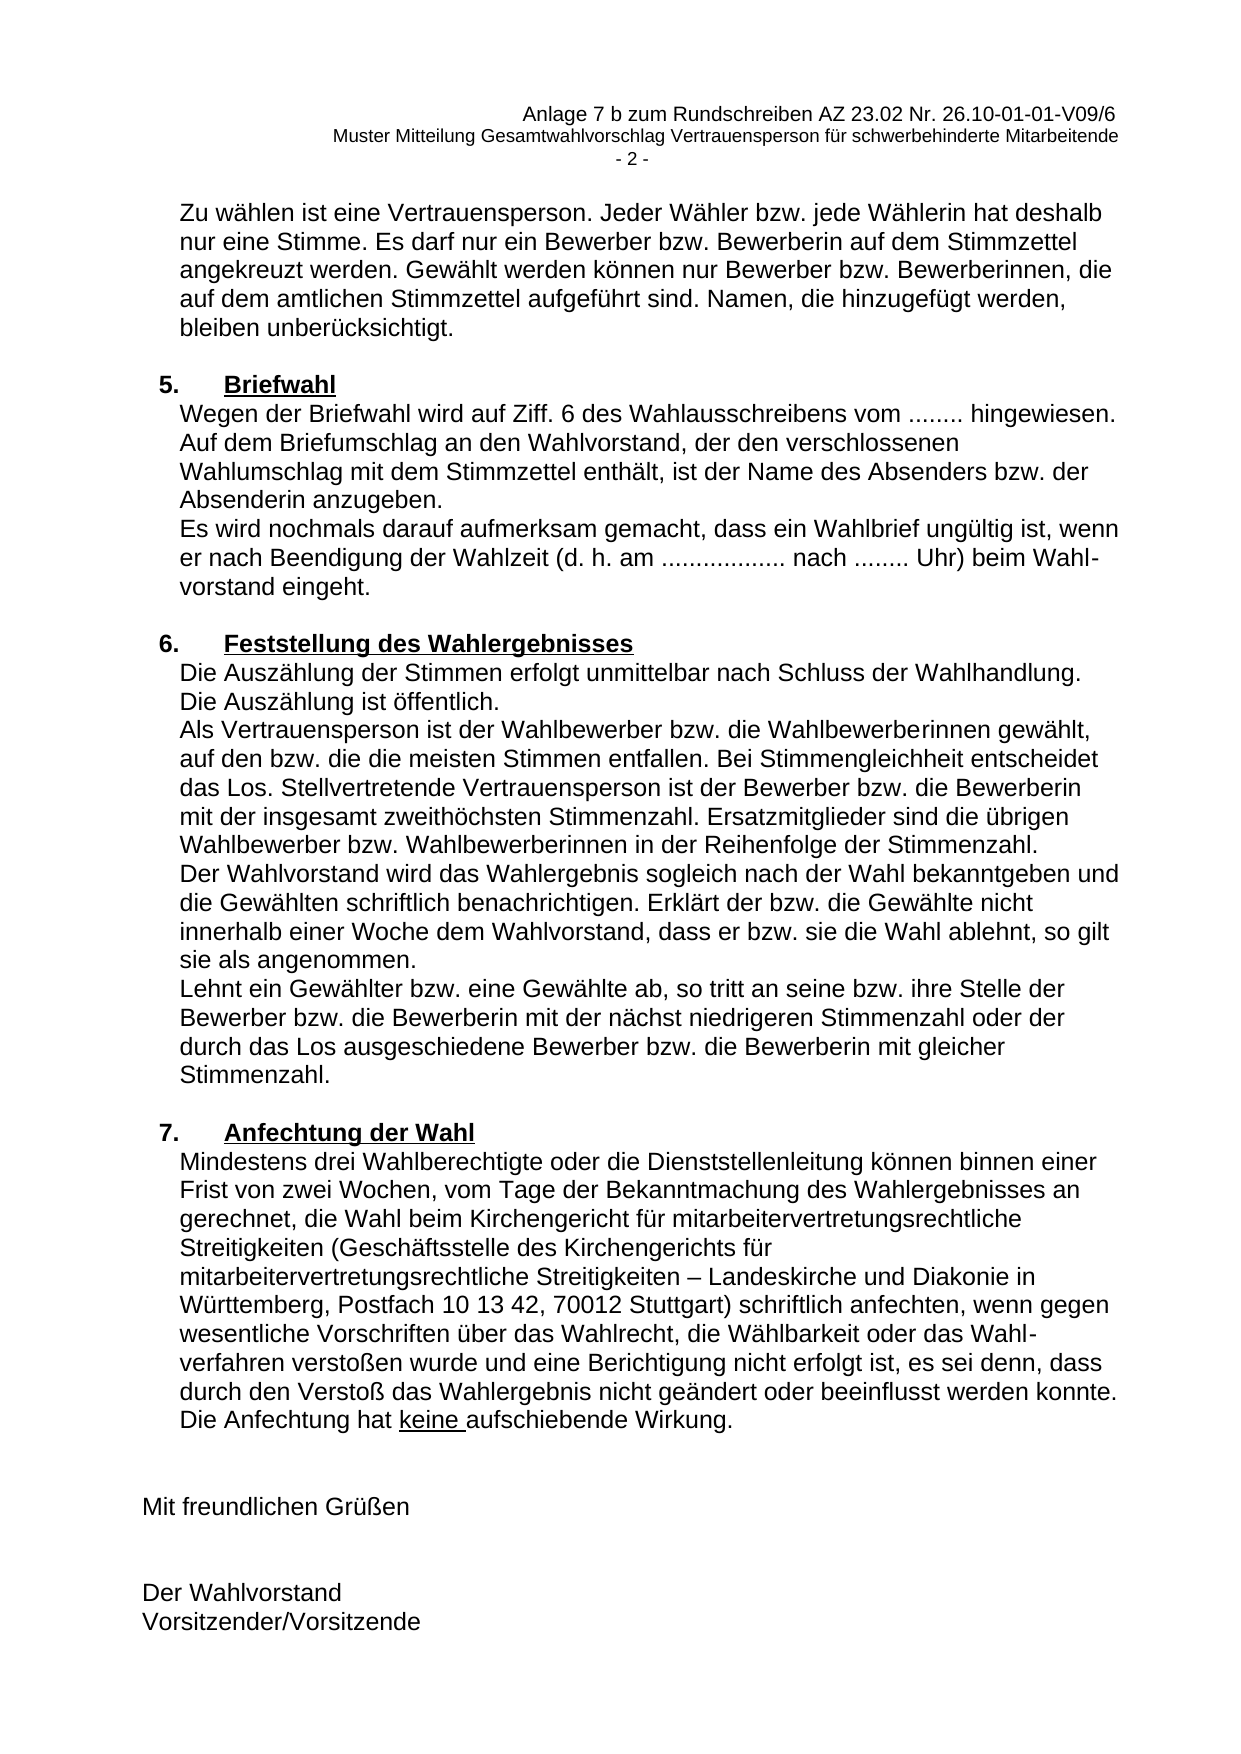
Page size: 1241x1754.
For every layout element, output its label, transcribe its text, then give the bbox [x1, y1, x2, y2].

list Anfechtung der Wahl [179, 1118, 1122, 1147]
text Als Vertrauensperson ist der Wahlbewerber bzw. die Wahlbewerberinnen gewählt, auf den bzw. die die meisten Stimmen entfallen. Bei Stimmengleichheit entscheidet das Los. Stellvertretende Vertrauensperson ist der Bewerber bzw. die Bewerberin mit der insgesamt zweithöchsten Stimmenzahl. Ersatzmitglieder sind die übrigen Wahlbewerber bzw. Wahlbewerberinnen in der Reihenfolge der Stimmenzahl. [142, 716, 1122, 859]
text Der Wahlvorstand wird das Wahlergebnis sogleich nach der Wahl bekanntgeben und die Gewählten schriftlich benachrichtigen. Erklärt der bzw. die Gewählte nicht innerhalb einer Woche dem Wahlvorstand, dass er bzw. sie die Wahl ablehnt, so gilt sie als angenommen. [142, 859, 1122, 974]
text Mit freundlichen Grüßen [142, 1492, 1122, 1521]
text Vorsitzender/Vorsitzende [142, 1607, 1122, 1636]
text Zu wählen ist eine Vertrauensperson. Jeder Wähler bzw. jede Wählerin hat deshalb nur eine Stimme. Es darf nur ein Bewerber bzw. Bewerberin auf dem Stimmzettel angekreuzt werden. Gewählt werden können nur Bewerber bzw. Bewerberinnen, die auf dem amtlichen Stimmzettel aufgeführt sind. Namen, die hinzugefügt werden, bleiben unberücksichtigt. [142, 198, 1122, 342]
list Feststellung des Wahlergebnisses [179, 629, 1122, 658]
text Wegen der Briefwahl wird auf Ziff. 6 des Wahlausschreibens vom ........ hingewiesen. [142, 399, 1122, 428]
text Der Wahlvorstand [142, 1578, 1122, 1607]
list Briefwahl [179, 371, 1122, 399]
text Lehnt ein Gewählter bzw. eine Gewählte ab, so tritt an seine bzw. ihre Stelle der Bewerber bzw. die Bewerberin mit der nächst niedrigeren Stimmenzahl oder der durch das Los ausgeschiedene Bewerber bzw. die Bewerberin mit gleicher Stimmenzahl. [142, 974, 1122, 1089]
text Es wird nochmals darauf aufmerksam gemacht, dass ein Wahlbrief ungültig ist, wenn er nach Beendigung der Wahlzeit (d. h. am .................. nach ........ Uhr) beim Wahlvorstand eingeht. [142, 514, 1122, 601]
text Auf dem Briefumschlag an den Wahlvorstand, der den verschlossenen Wahlumschlag mit dem Stimmzettel enthält, ist der Name des Absenders bzw. der Absenderin anzugeben. [142, 428, 1122, 514]
text Die Auszählung der Stimmen erfolgt unmittelbar nach Schluss der Wahlhandlung. Die Auszählung ist öffentlich. [142, 658, 1122, 716]
text Mindestens drei Wahlberechtigte oder die Dienststellenleitung können binnen einer Frist von zwei Wochen, vom Tage der Bekanntmachung des Wahlergebnisses an gerechnet, die Wahl beim Kirchengericht für mitarbeitervertretungsrechtliche Streitigkeiten (Geschäftsstelle des Kirchengerichts für mitarbeitervertretungsrechtliche Streitigkeiten – Landeskirche und Diakonie in Württemberg, Postfach 10 13 42, 70012 Stuttgart) schriftlich anfechten, wenn gegen wesentliche Vorschriften über das Wahlrecht, die Wählbarkeit oder das Wahlverfahren verstoßen wurde und eine Berichtigung nicht erfolgt ist, es sei denn, dass durch den Verstoß das Wahlergebnis nicht geändert oder beeinflusst werden konnte. Die Anfechtung hat keine aufschiebende Wirkung. [142, 1147, 1122, 1434]
text - 2 - [142, 148, 1122, 169]
